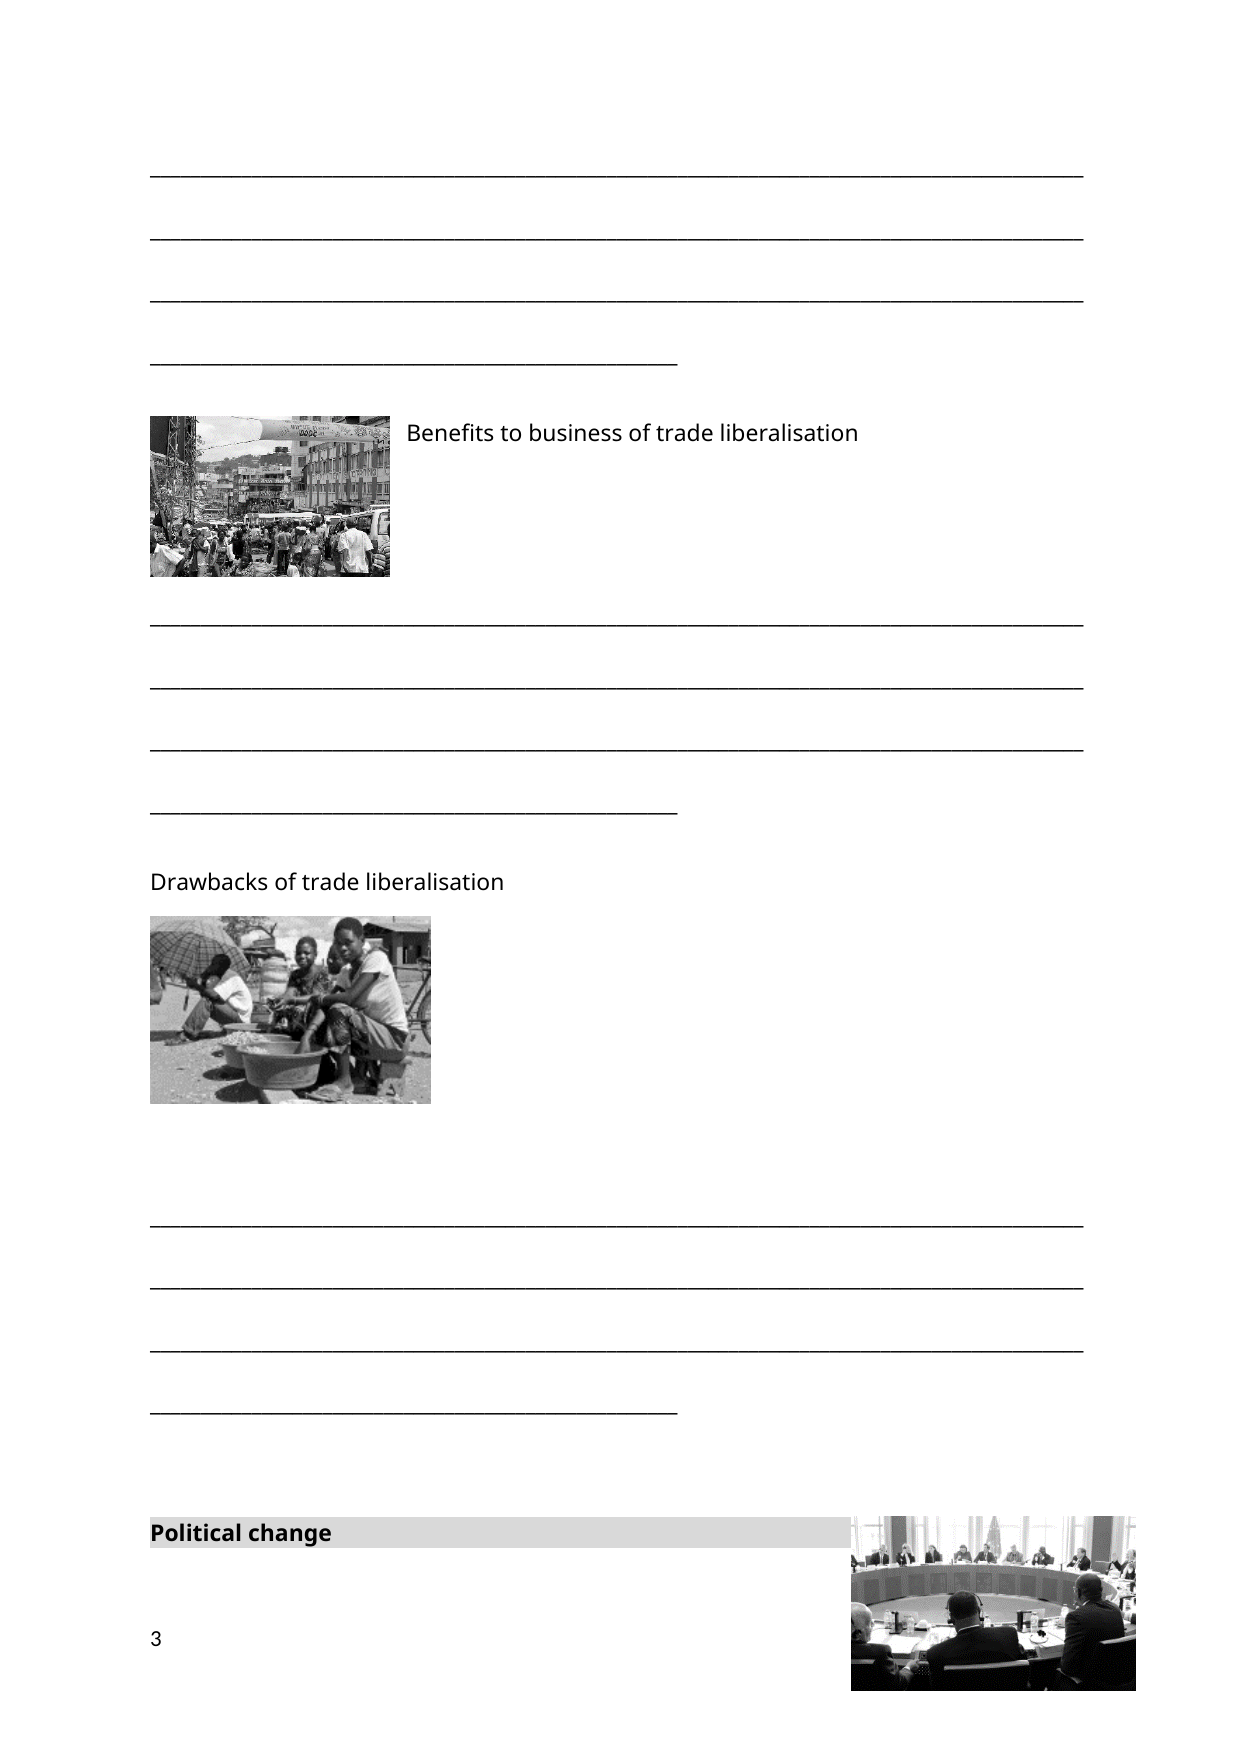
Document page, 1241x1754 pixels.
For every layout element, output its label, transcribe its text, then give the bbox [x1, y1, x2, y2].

text Political change [150, 1517, 851, 1548]
text Drawbacks of trade liberalisation [150, 866, 1090, 897]
text Benefits to business of trade liberalisation [390, 417, 1090, 448]
picture [851, 1516, 1136, 1691]
picture [150, 416, 390, 577]
picture [150, 916, 431, 1104]
text ________________________________________________________________________________________________________________________________________________________________________________________________________________________________________________________________________________________________________________________________________ [150, 150, 1090, 369]
text ________________________________________________________________________________________________________________________________________________________________________________________________________________________________________________________________________________________________________________________________________ [150, 517, 1090, 818]
text ________________________________________________________________________________________________________________________________________________________________________________________________________________________________________________________________________________________________________________________________________ [150, 1118, 1090, 1418]
